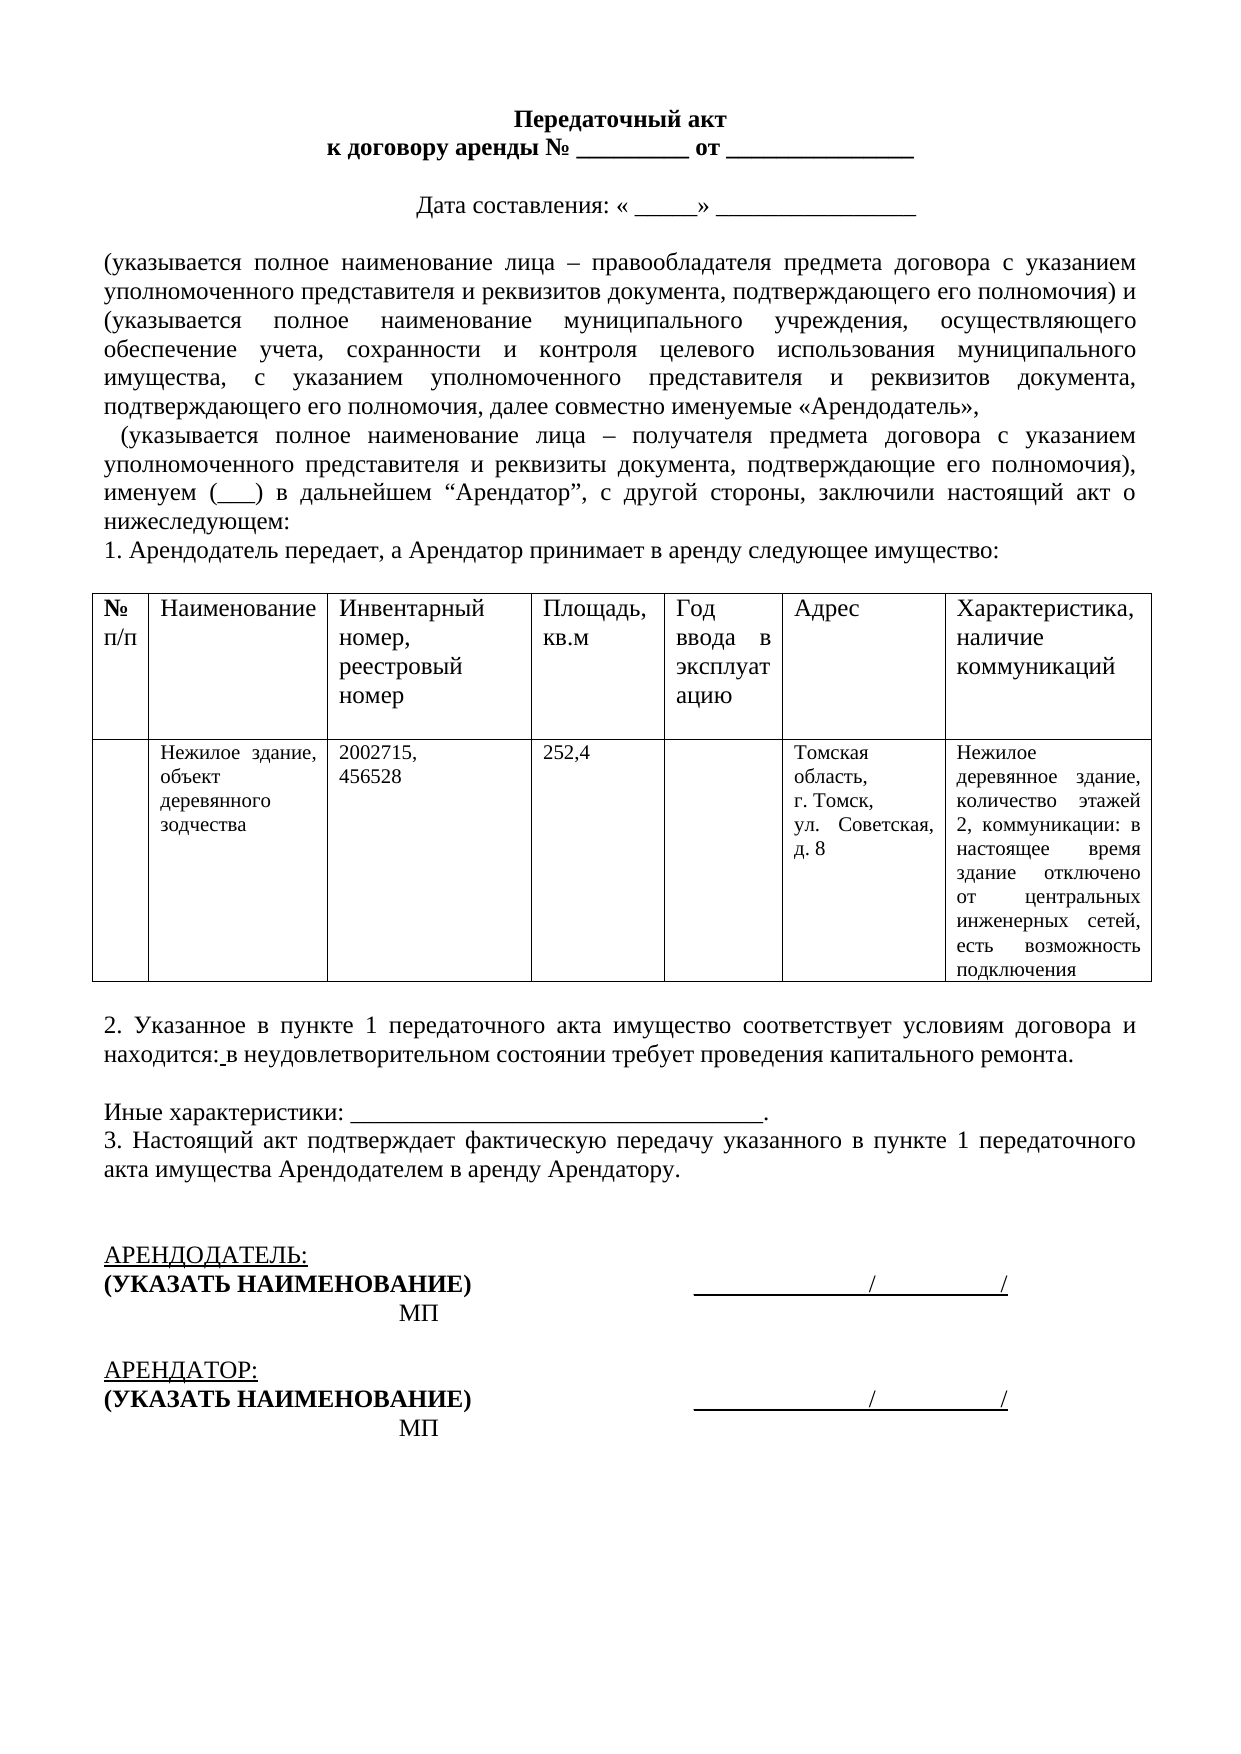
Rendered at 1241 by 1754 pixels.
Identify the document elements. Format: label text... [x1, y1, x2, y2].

table_header Инвентарный номер, реестровый номер [328, 594, 531, 739]
table_header Год ввода в эксплуатацию [665, 594, 782, 739]
table_cell [93, 740, 148, 981]
table_header Наименование [149, 594, 327, 739]
table_cell Томская область, г. Томск, ул. Советская, д. 8 [783, 740, 945, 981]
text (указывается полное наименование лица – получателя предмета договора с указанием уполномоченного представителя и реквизиты документа, подтверждающие его полномочия), именуем (___) в дальнейшем “Арендатор”, с другой стороны, заключили настоящий акт о нижеследующем: [103, 420, 1137, 535]
table_header Характеристика, наличие коммуникаций [946, 594, 1151, 739]
table_cell Нежилое деревянное здание, количество этажей 2, коммуникации: в настоящее время здание отключено от центральных инженерных сетей, есть возможность подключения [946, 740, 1151, 981]
table_cell 2002715, 456528 [328, 740, 531, 981]
text 3. Настоящий акт подтверждает фактическую передачу указанного в пункте 1 передаточного акта имущества Арендодателем в аренду Арендатору. [103, 1125, 1137, 1183]
text АРЕНДОДАТЕЛЬ: [103, 1240, 1137, 1269]
table_header Адрес [783, 594, 945, 739]
table_cell [665, 740, 782, 981]
text Иные характеристики: _________________________________. [103, 1097, 1137, 1125]
text (указывается полное наименование лица – правообладателя предмета договора с указанием уполномоченного представителя и реквизитов документа, подтверждающего его полномочия) и (указывается полное наименование муниципального учреждения, осуществляющего обеспечение учета, сохранности и контроля целевого использования муниципального имущества, с указанием уполномоченного представителя и реквизитов документа, подтверждающего его полномочия, далее совместно именуемые «Арендодатель», [103, 247, 1137, 420]
text к договору аренды № _________ от _______________ [103, 132, 1137, 161]
text 2. Указанное в пункте 1 передаточного акта имущество соответствует условиям договора и находится: в неудовлетворительном состоянии требует проведения капитального ремонта. [103, 1010, 1137, 1068]
text 1. Арендодатель передает, а Арендатор принимает в аренду следующее имущество: [103, 535, 1137, 564]
table_header Площадь, кв.м [532, 594, 664, 739]
text Дата составления: « _____» ________________ [103, 190, 1137, 219]
table_header № п/п [93, 594, 148, 739]
text МП [103, 1298, 1137, 1327]
text МП [103, 1413, 1137, 1442]
text (УКАЗАТЬ НАИМЕНОВАНИЕ) ______________/__________/ [103, 1384, 1137, 1413]
text (УКАЗАТЬ НАИМЕНОВАНИЕ) ______________/__________/ [103, 1269, 1137, 1298]
table_cell 252,4 [532, 740, 664, 981]
table_cell Нежилое здание, объект деревянного зодчества [149, 740, 327, 981]
text Передаточный акт [103, 104, 1137, 132]
text АРЕНДАТОР: [103, 1355, 1137, 1384]
